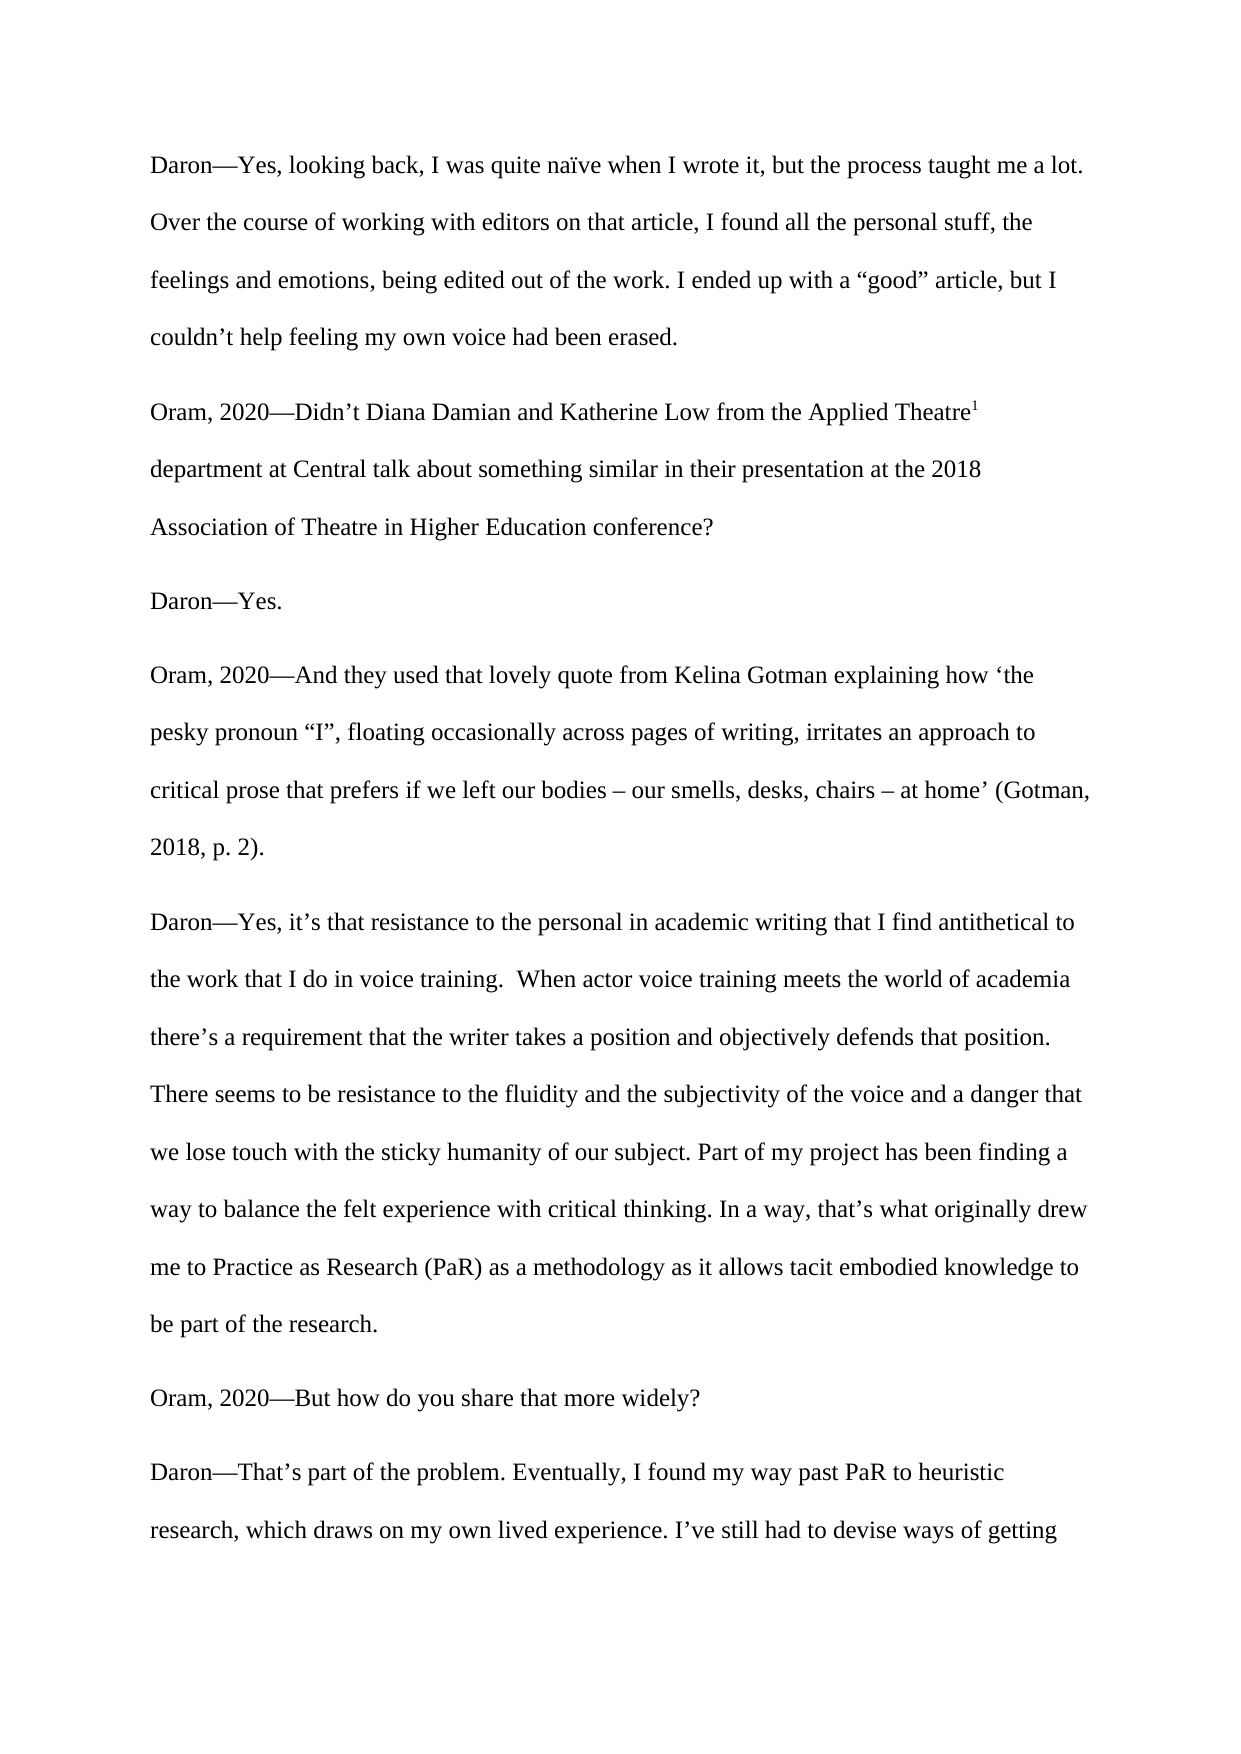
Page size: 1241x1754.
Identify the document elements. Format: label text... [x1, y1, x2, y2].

text Daron—Yes. [150, 586, 1090, 614]
text Daron—Yes, looking back, I was quite naïve when I wrote it, but the process taught me a lot. Over the course of working with editors on that article, I found all the personal stuff, the feelings and emotions, being edited out of the work. I ended up with a “good” article, but I couldn’t help feeling my own voice had been erased. [150, 150, 1090, 351]
text Oram, 2020—And they used that lovely quote from Kelina Gotman explaining how ‘the pesky pronoun “I”, floating occasionally across pages of writing, irritates an approach to critical prose that prefers if we left our bodies – our smells, desks, chairs – at home’ . [150, 660, 1090, 861]
text Daron—Yes, it’s that resistance to the personal in academic writing that I find antithetical to the work that I do in voice training. When actor voice training meets the world of academia there’s a requirement that the writer takes a position and objectively defends that position. There seems to be resistance to the fluidity and the subjectivity of the voice and a danger that we lose touch with the sticky humanity of our subject. Part of my project has been finding a way to balance the felt experience with critical thinking. In a way, that’s what originally drew me to Practice as Research (PaR) as a methodology as it allows tacit embodied knowledge to be part of the research. [150, 907, 1090, 1338]
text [150, 1457, 1090, 1544]
text Oram, 2020—Didn’t Diana Damian and Katherine Low from the Applied Theatre department at Central talk about something similar in their presentation at the 2018 Association of Theatre in Higher Education conference? [150, 397, 1090, 540]
text Oram, 2020—But how do you share that more widely? [150, 1383, 1090, 1412]
